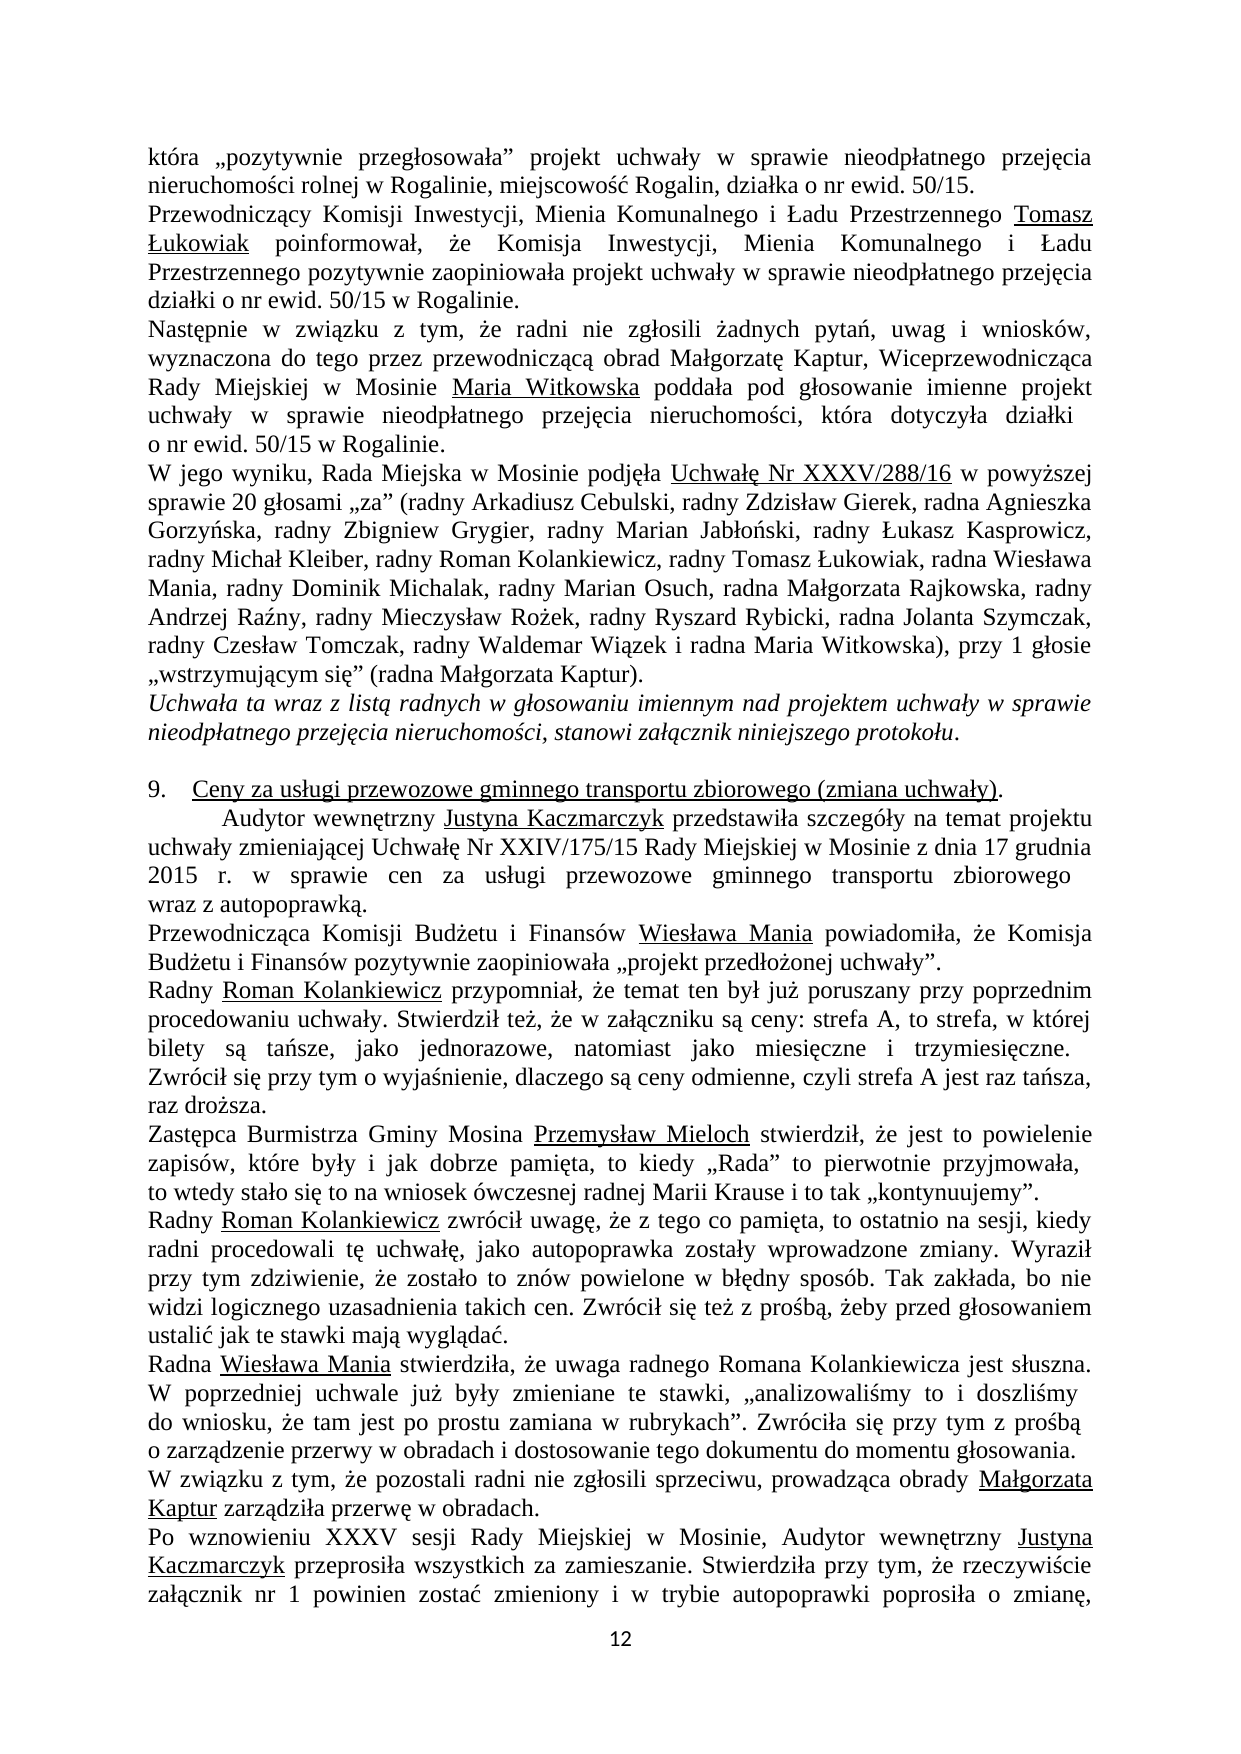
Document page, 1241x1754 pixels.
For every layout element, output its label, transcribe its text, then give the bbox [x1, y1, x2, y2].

text Radny Roman Kolankiewicz zwrócił uwagę, że z tego co pamięta, to ostatnio na sesji, kiedy radni procedowali tę uchwałę, jako autopoprawka zostały wprowadzone zmiany. Wyraził przy tym zdziwienie, że zostało to znów powielone w błędny sposób. Tak zakłada, bo nie widzi logicznego uzasadnienia takich cen. Zwrócił się też z prośbą, żeby przed głosowaniem ustalić jak te stawki mają wyglądać. [148, 1206, 1092, 1349]
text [148, 1522, 1092, 1608]
list W jego wyniku, Rada Miejska w Mosinie podjęła Uchwałę Nr XXXV/288/16 w powyższej sprawie 20 głosami „za” (radny Arkadiusz Cebulski, radny Zdzisław Gierek, radna Agnieszka Gorzyńska, radny Zbigniew Grygier, radny Marian Jabłoński, radny Łukasz Kasprowicz, radny Michał Kleiber, radny Roman Kolankiewicz, radny Tomasz Łukowiak, radna Wiesława Mania, radny Dominik Michalak, radny Marian Osuch, radna Małgorzata Rajkowska, radny Andrzej Raźny, radny Mieczysław Rożek, radny Ryszard Rybicki, radna Jolanta Szymczak, radny Czesław Tomczak, radny Waldemar Wiązek i radna Maria Witkowska), przy 1 głosie „wstrzymującym się” (radna Małgorzata Kaptur). [148, 458, 1092, 688]
text Audytor wewnętrzny Justyna Kaczmarczyk przedstawiła szczegóły na temat projektu uchwały zmieniającej Uchwałę Nr XXIV/175/15 Rady Miejskiej w Mosinie z dnia 17 grudnia 2015 r. w sprawie cen za usługi przewozowe gminnego transportu zbiorowego wraz z autopoprawką. [148, 803, 1092, 918]
text Radna Wiesława Mania stwierdziła, że uwaga radnego Romana Kolankiewicza jest słuszna. W poprzedniej uchwale już były zmieniane te stawki, „analizowaliśmy to i doszliśmy do wniosku, że tam jest po prostu zamiana w rubrykach”. Zwróciła się przy tym z prośbą o zarządzenie przerwy w obradach i dostosowanie tego dokumentu do momentu głosowania. [148, 1349, 1092, 1464]
list Przewodniczący Komisji Inwestycji, Mienia Komunalnego i Ładu Przestrzennego Tomasz Łukowiak poinformował, że Komisja Inwestycji, Mienia Komunalnego i Ładu Przestrzennego pozytywnie zaopiniowała projekt uchwały w sprawie nieodpłatnego przejęcia działki o nr ewid. 50/15 w Rogalinie. [148, 199, 1092, 314]
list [148, 142, 1092, 199]
list Następnie w związku z tym, że radni nie zgłosili żadnych pytań, uwag i wniosków, wyznaczona do tego przez przewodniczącą obrad Małgorzatę Kaptur, Wiceprzewodnicząca Rady Miejskiej w Mosinie Maria Witkowska poddała pod głosowanie imienne projekt uchwały w sprawie nieodpłatnego przejęcia nieruchomości, która dotyczyła działki o nr ewid. 50/15 w Rogalinie. [148, 314, 1092, 458]
list Ceny za usługi przewozowe gminnego transportu zbiorowego (zmiana uchwały). [148, 774, 1092, 803]
text Uchwała ta wraz z listą radnych w głosowaniu imiennym nad projektem uchwały w sprawie nieodpłatnego przejęcia nieruchomości, stanowi załącznik niniejszego protokołu. [148, 688, 1092, 746]
text Zastępca Burmistrza Gminy Mosina Przemysław Mieloch stwierdził, że jest to powielenie zapisów, które były i jak dobrze pamięta, to kiedy „Rada” to pierwotnie przyjmowała, to wtedy stało się to na wniosek ówczesnej radnej Marii Krause i to tak „kontynuujemy”. [148, 1119, 1092, 1206]
text Przewodnicząca Komisji Budżetu i Finansów Wiesława Mania powiadomiła, że Komisja Budżetu i Finansów pozytywnie zaopiniowała „projekt przedłożonej uchwały”. [148, 918, 1092, 976]
text Radny Roman Kolankiewicz przypomniał, że temat ten był już poruszany przy poprzednim procedowaniu uchwały. Stwierdził też, że w załączniku są ceny: strefa A, to strefa, w której bilety są tańsze, jako jednorazowe, natomiast jako miesięczne i trzymiesięczne. Zwrócił się przy tym o wyjaśnienie, dlaczego są ceny odmienne, czyli strefa A jest raz tańsza, raz droższa. [148, 976, 1092, 1119]
text W związku z tym, że pozostali radni nie zgłosili sprzeciwu, prowadząca obrady Małgorzata Kaptur zarządziła przerwę w obradach. [148, 1464, 1092, 1522]
